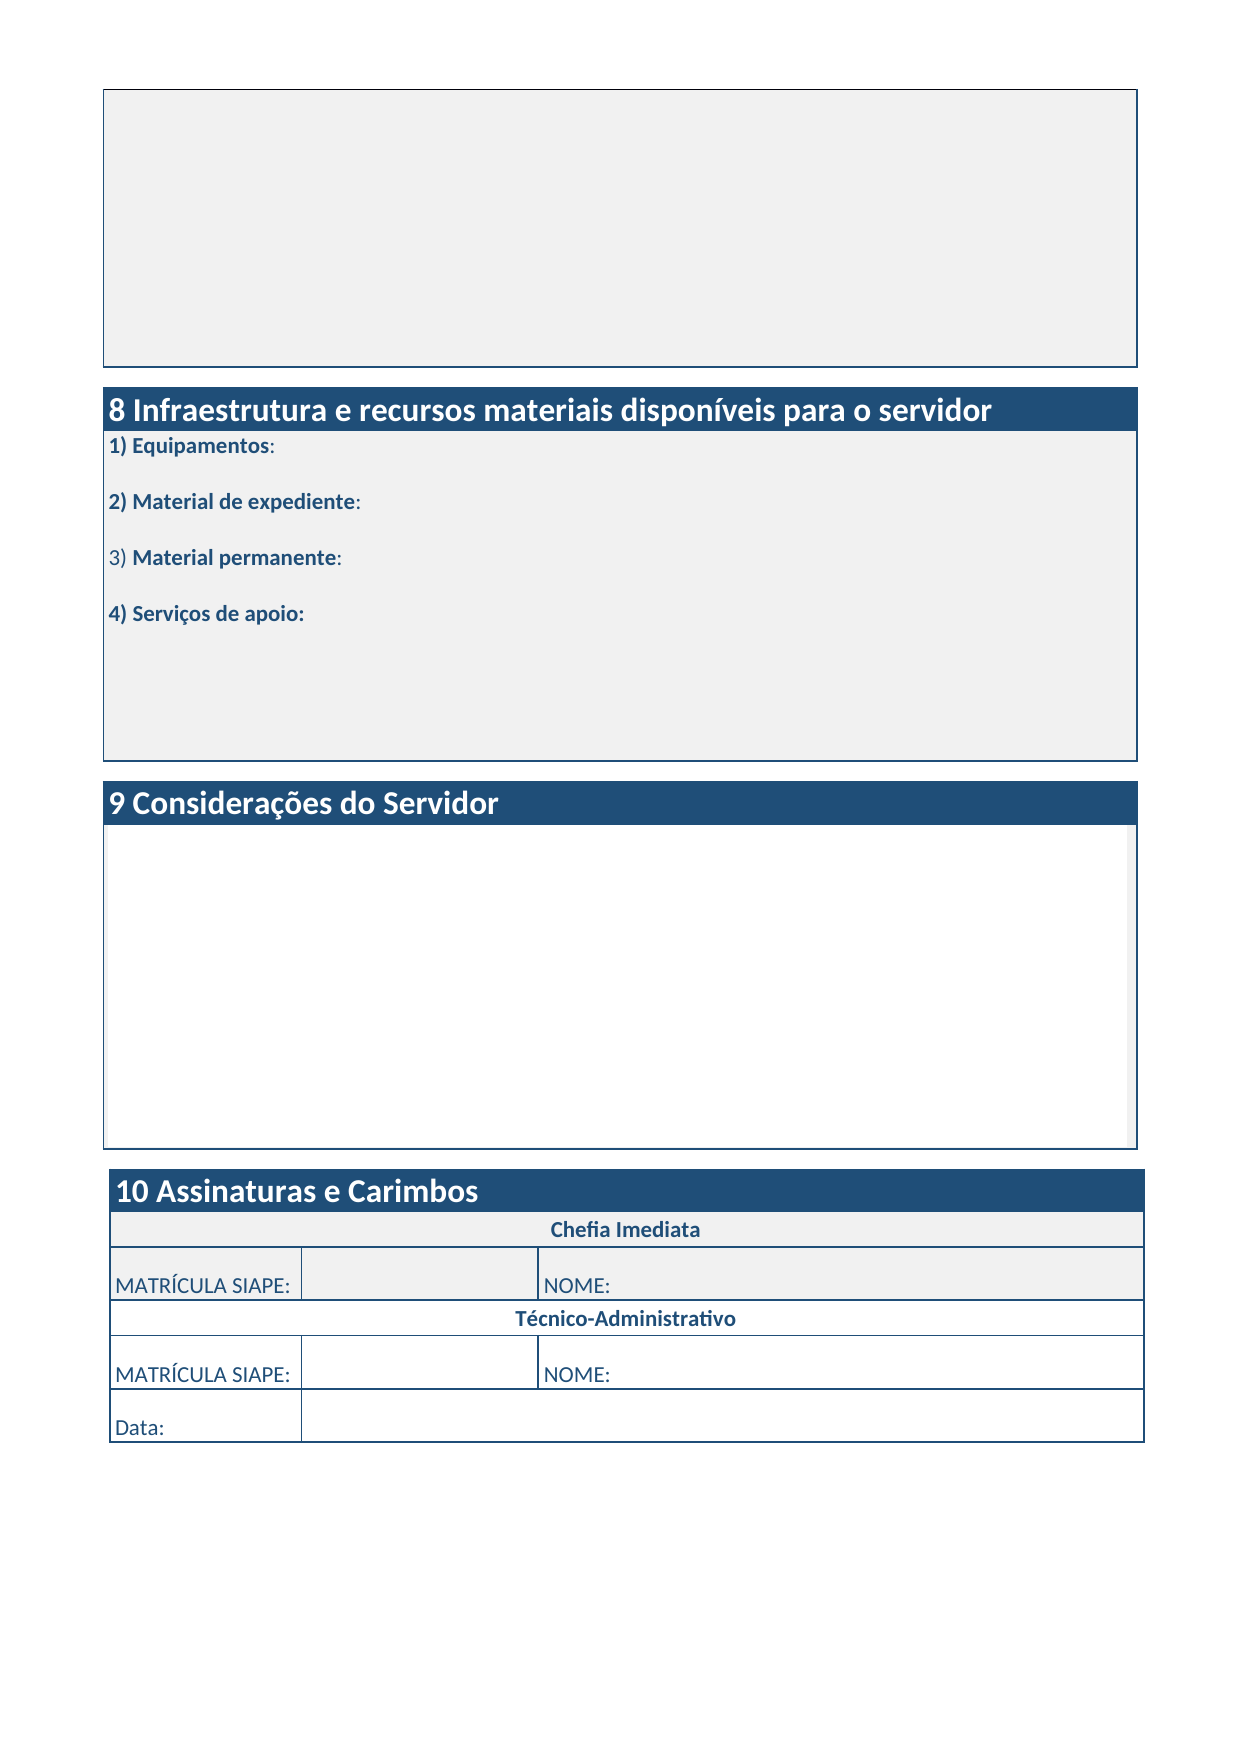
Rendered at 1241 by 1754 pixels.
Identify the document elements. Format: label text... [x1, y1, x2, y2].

table_cell MATRÍCULA SIAPE: [111, 1336, 301, 1388]
table_cell [302, 1248, 537, 1299]
table_header 10 Assinaturas e Carimbos [111, 1170, 1143, 1211]
table_cell [104, 825, 1136, 1148]
table_cell Chefia Imediata [111, 1212, 1143, 1246]
table_cell [302, 1336, 537, 1388]
table_cell NOME: [539, 1336, 1143, 1388]
table_cell Técnico-Administrativo [111, 1301, 1143, 1335]
table_cell [104, 90, 1136, 366]
table_cell NOME: [539, 1248, 1143, 1299]
table_header 8 Infraestrutura e recursos materiais disponíveis para o servidor [104, 389, 1136, 429]
table_header 9 Considerações do Servidor [104, 782, 1136, 823]
table_cell [302, 1390, 1143, 1441]
table_cell Data: [111, 1390, 301, 1441]
table_cell MATRÍCULA SIAPE: [111, 1248, 301, 1299]
table_cell 1) Equipamentos: 2) Material de expediente: Material permanente: Serviços de apoio: [104, 431, 1136, 760]
